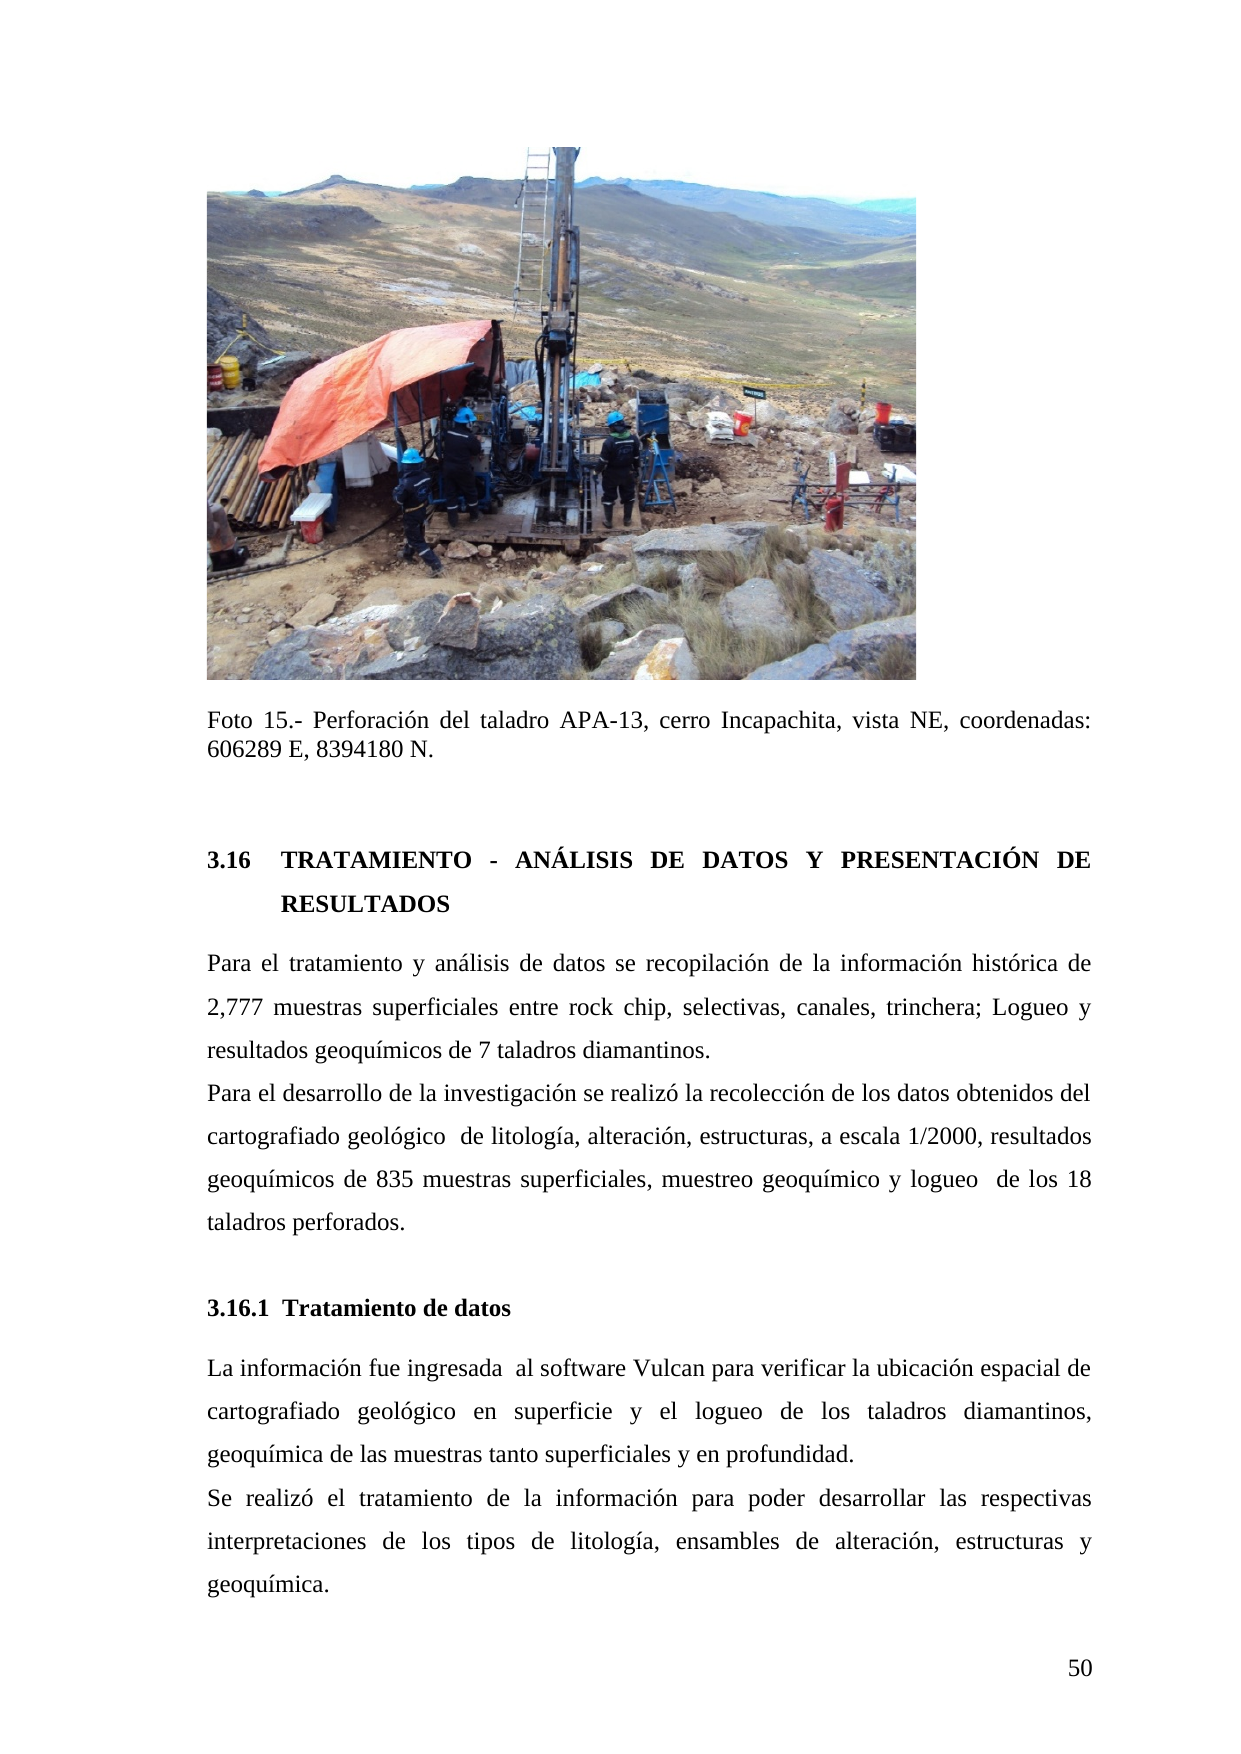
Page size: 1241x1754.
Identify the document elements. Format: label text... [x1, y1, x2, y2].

text La información fue ingresada al software Vulcan para verificar la ubicación espacial de cartografiado geológico en superficie y el logueo de los taladros diamantinos, geoquímica de las muestras tanto superficiales y en profundidad. [207, 1353, 1092, 1468]
text Para el desarrollo de la investigación se realizó la recolección de los datos obtenidos del cartografiado geológico de litología, alteración, estructuras, a escala 1/2000, resultados geoquímicos de 835 muestras superficiales, muestreo geoquímico y logueo de los 18 taladros perforados. [207, 1078, 1092, 1236]
text Para el tratamiento y análisis de datos se recopilación de la información histórica de 2,777 muestras superficiales entre rock chip, selectivas, canales, trinchera; Logueo y resultados geoquímicos de 7 taladros diamantinos. [207, 948, 1092, 1063]
picture [206, 147, 917, 680]
text Foto 15.- Perforación del taladro APA-13, cerro Incapachita, vista NE, coordenadas: 606289 E, 8394180 N. [207, 706, 1092, 763]
list Tratamiento de datos [207, 1293, 1092, 1322]
list TRATAMIENTO - ANÁLISIS DE DATOS Y PRESENTACIÓN DE RESULTADOS [207, 846, 1092, 917]
text Se realizó el tratamiento de la información para poder desarrollar las respectivas interpretaciones de los tipos de litología, ensambles de alteración, estructuras y geoquímica. [207, 1483, 1092, 1598]
